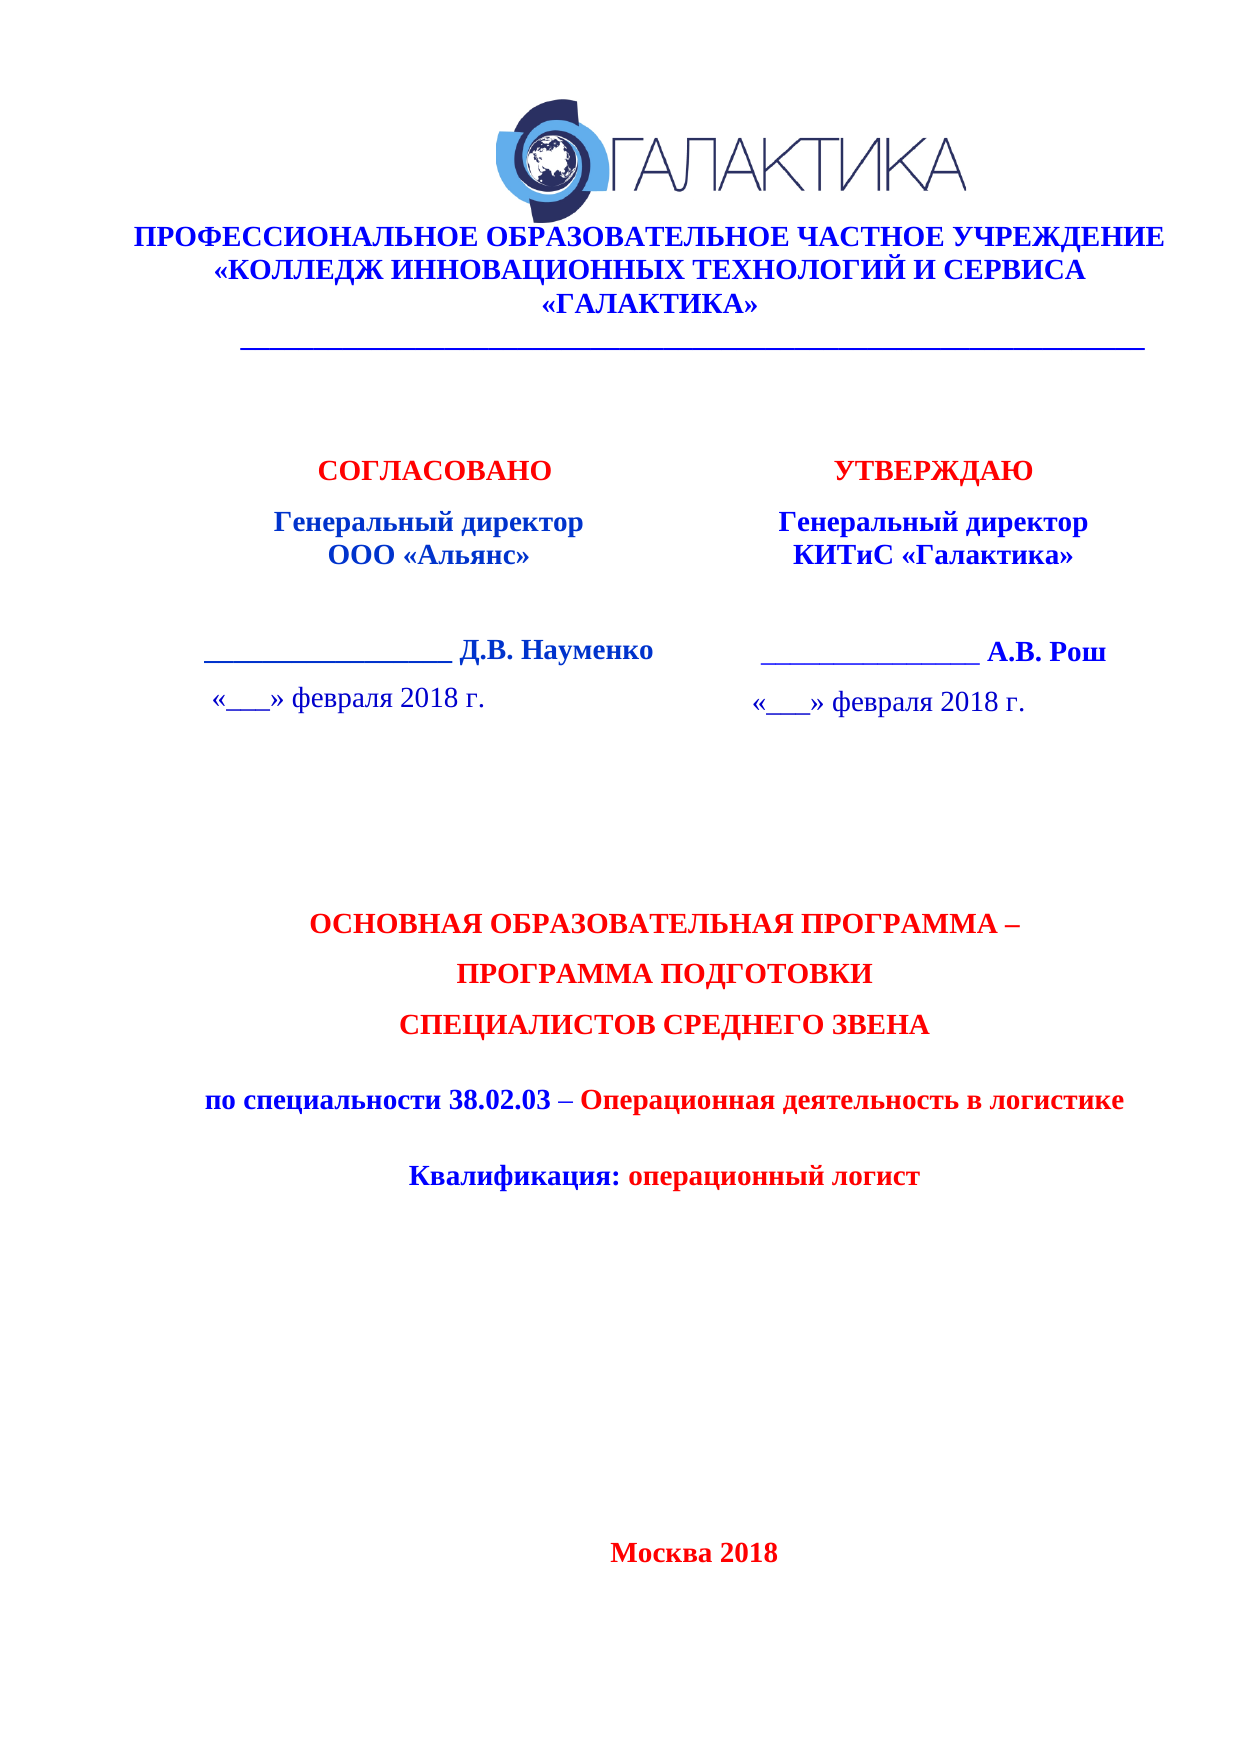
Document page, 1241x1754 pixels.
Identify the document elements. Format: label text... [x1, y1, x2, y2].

text ОСНОВНАЯ ОБРАЗОВАТЕЛЬНАЯ ПРОГРАММА – [177, 906, 1152, 940]
picture [496, 99, 967, 219]
table_header Утверждаю Генеральный директор КИТиС «Галактика» _______________ А.В. Рош «___» февраля 2018 г. [692, 454, 1163, 798]
table_header согласовано Генеральный директор ООО «Альянс» _________________ Д.В. Науменко «___» февраля 2018 г. [166, 454, 692, 798]
text Квалификация: операционный логист [177, 1158, 1152, 1191]
text «КОЛЛЕДЖ ИННОВАЦИОННЫХ ТЕХНОЛОГИЙ И СЕРВИСА [133, 252, 1167, 286]
text ПРОГРАММА ПОДГОТОВКИ [177, 957, 1152, 990]
text ______________________________________________________________ [177, 319, 1152, 353]
text СПЕЦИАЛИСТОВ СРЕДНЕГО ЗВЕНА [177, 1007, 1152, 1041]
text «ГАЛАКТИКА» [133, 286, 1167, 319]
text ПРОФЕССИОНАЛЬНОЕ ОБРАЗОВАТЕЛЬНОЕ ЧАСТНОЕ УЧРЕЖДЕНИЕ [133, 219, 1167, 252]
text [177, 1535, 1152, 1568]
text по специальности 38.02.03 – Операционная деятельность в логистике [177, 1082, 1152, 1116]
